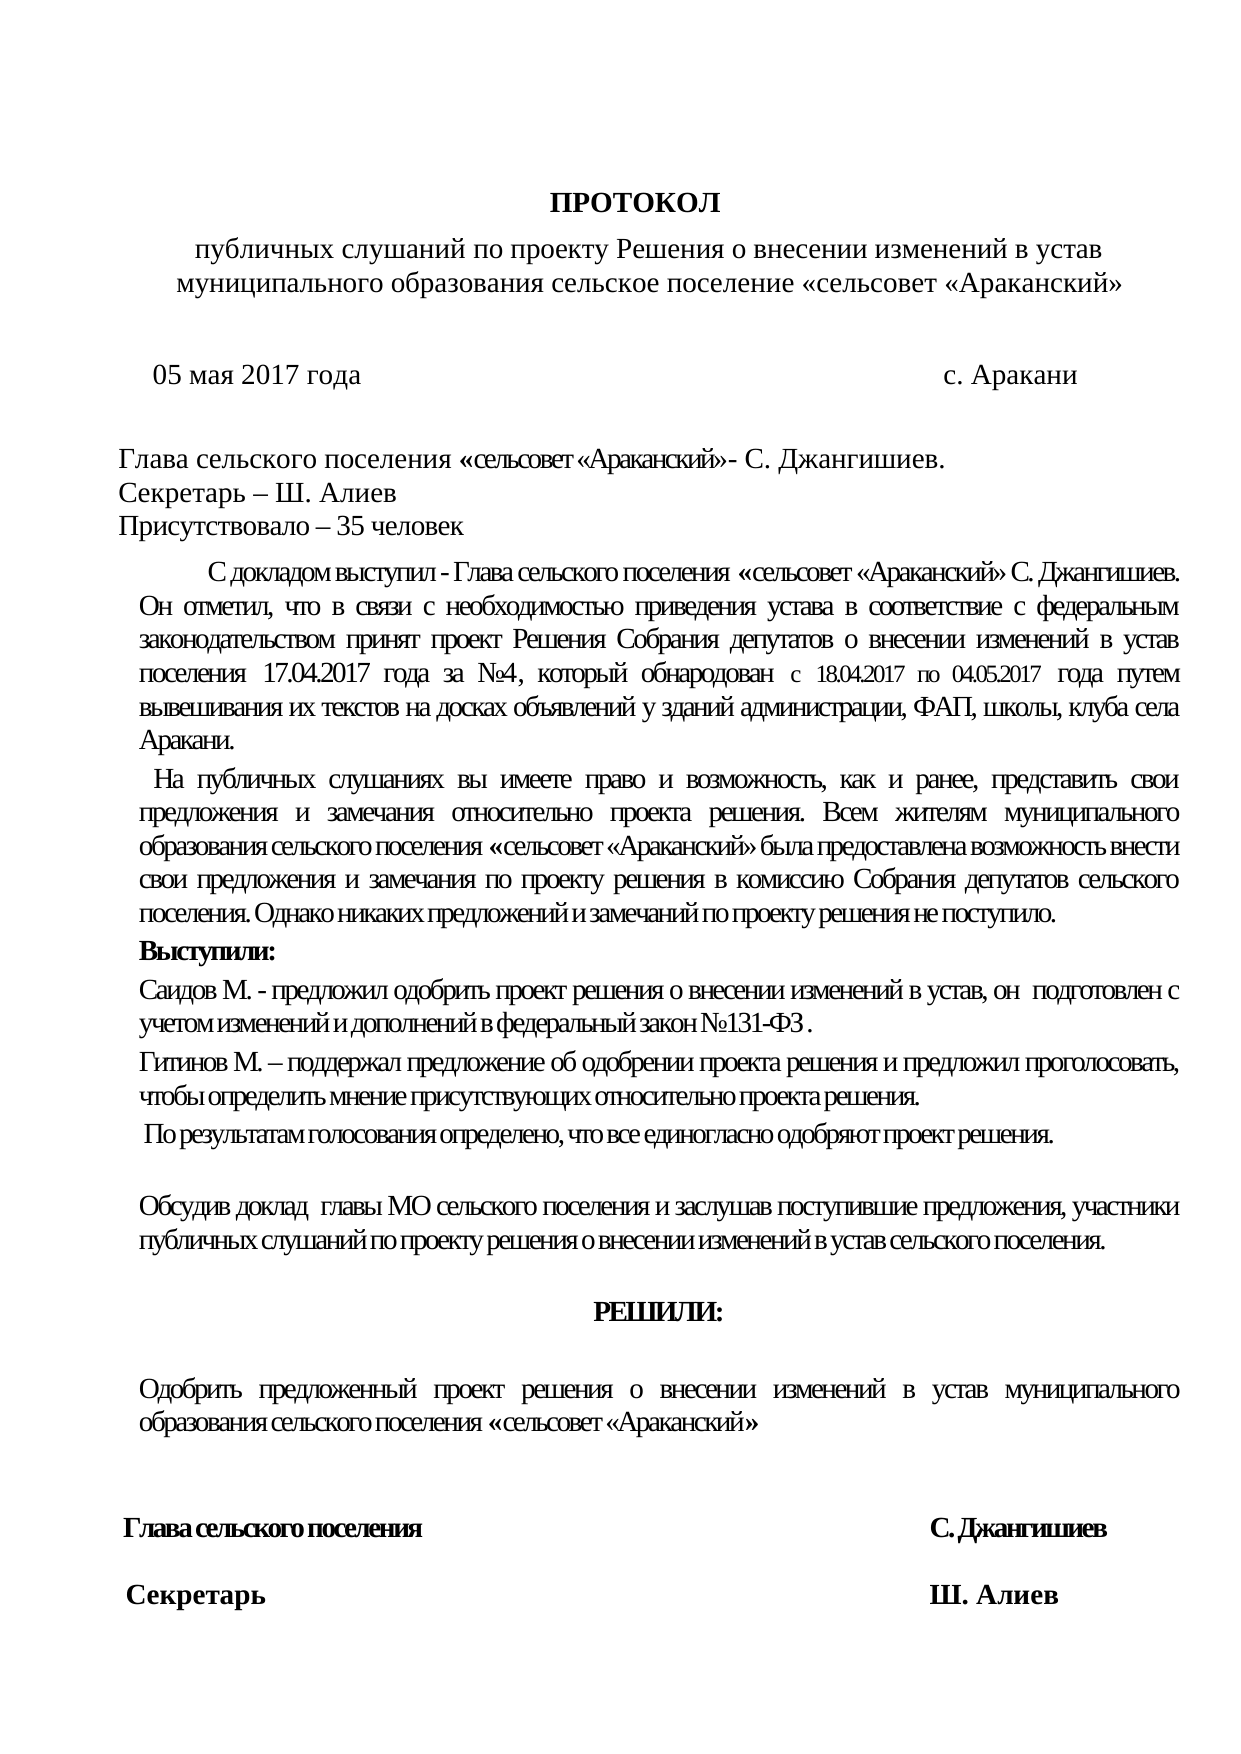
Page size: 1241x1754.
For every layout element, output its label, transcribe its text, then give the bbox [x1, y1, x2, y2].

subtitle Саидов М. - предложил одобрить проект решения о внесении изменений в устав, он подготовлен с учетом изменений и дополнений в федеральный закон №131-ФЗ . [139, 972, 1181, 1039]
text Присутствовало – 35 человек [118, 508, 1181, 542]
subtitle РЕШИЛИ: [139, 1294, 1181, 1327]
text публичных слушаний по проекту Решения о внесении изменений в устав муниципального образования сельское поселение «сельсовет «Араканский» [145, 231, 1152, 298]
text ПРОТОКОЛ [118, 185, 1152, 219]
subtitle Глава сельского поселения «сельсовет «Араканский»- С. Джангишиев. [118, 441, 1184, 475]
subtitle По результатам голосования определено, что все единогласно одобряют проект решения. [139, 1116, 1181, 1150]
subtitle Гитинов М. – поддержал предложение об одобрении проекта решения и предложил проголосовать, чтобы определить мнение присутствующих относительно проекта решения. [139, 1044, 1181, 1111]
text 05 мая 2017 года с. Аракани [145, 357, 1181, 390]
subtitle Обсудив доклад главы МО сельского поселения и заслушав поступившие предложения, участники публичных слушаний по проекту решения о внесении изменений в устав сельского поселения. [139, 1188, 1181, 1255]
subtitle На публичных слушаниях вы имеете право и возможность, как и ранее, представить свои предложения и замечания относительно проекта решения. Всем жителям муниципального образования сельского поселения «сельсовет «Араканский» была предоставлена возможность внести свои предложения и замечания по проекту решения в комиссию Собрания депутатов сельского поселения. Однако никаких предложений и замечаний по проекту решения не поступило. [139, 761, 1181, 928]
text Секретарь Ш. Алиев [118, 1577, 1181, 1611]
text Секретарь – Ш. Алиев [118, 475, 1181, 508]
subtitle Одобрить предложенный проект решения о внесении изменений в устав муниципального образования сельского поселения «сельсовет «Араканский» [139, 1371, 1181, 1438]
subtitle Выступили: [139, 933, 1181, 967]
subtitle Глава сельского поселения С. Джангишиев [118, 1510, 1181, 1544]
subtitle С докладом выступил - Глава сельского поселения «сельсовет «Араканский» С. Джангишиев. Он отметил, что в связи с необходимостью приведения устава в соответствие с федеральным законодательством принят проект Решения Собрания депутатов о внесении изменений в устав поселения 17.04.2017 года за №4, который обнародован с 18.04.2017 по 04.05.2017 года путем вывешивания их текстов на досках объявлений у зданий администрации, ФАП, школы, клуба села Аракани. [139, 554, 1181, 756]
